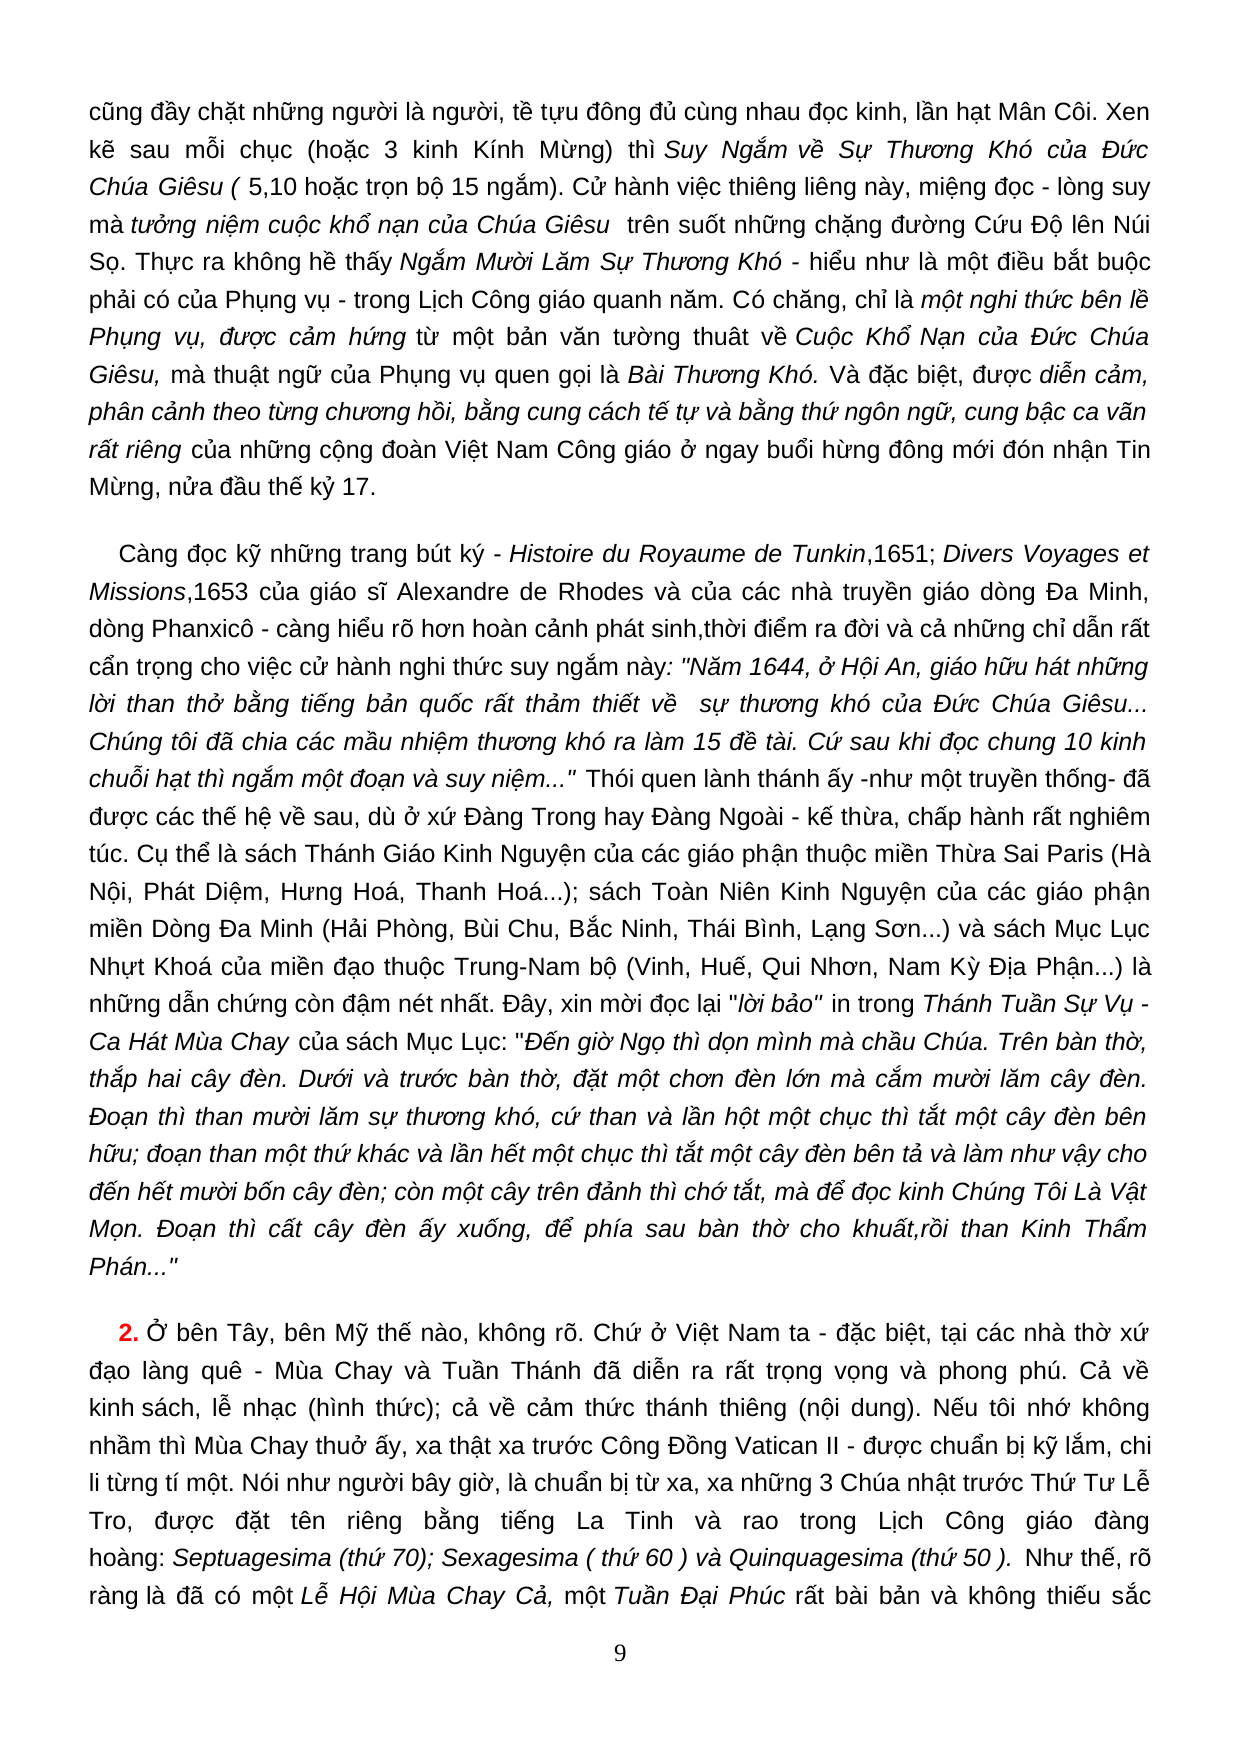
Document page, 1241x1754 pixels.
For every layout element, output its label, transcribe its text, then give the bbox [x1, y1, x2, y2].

text Càng đọc kỹ những trang bút ký - Histoire du Royaume de Tunkin,1651; Divers Voyages et Missions,1653 của giáo sĩ Alexandre de Rhodes và của các nhà truyền giáo dòng Đa Minh, dòng Phanxicô - càng hiểu rõ hơn hoàn cảnh phát sinh,thời điểm ra đời và cả những chỉ dẫn rất cẩn trọng cho việc cử hành nghi thức suy ngắm này: "Năm 1644, ở Hội An, giáo hữu hát những lời than thở bằng tiếng bản quốc rất thảm thiết về sự thương khó của Đức Chúa Giêsu... Chúng tôi đã chia các mầu nhiệm thương khó ra làm 15 đề tài. Cứ sau khi đọc chung 10 kinh chuỗi hạt thì ngắm một đoạn và suy niệm..." Thói quen lành thánh ấy -như một truyền thống- đã được các thế hệ về sau, dù ở xứ Đàng Trong hay Đàng Ngoài - kế thừa, chấp hành rất nghiêm túc. Cụ thể là sách Thánh Giáo Kinh Nguyện của các giáo phận thuộc miền Thừa Sai Paris (Hà Nội, Phát Diệm, Hưng Hoá, Thanh Hoá...); sách Toàn Niên Kinh Nguyện của các giáo phận miền Dòng Đa Minh (Hải Phòng, Bùi Chu, Bắc Ninh, Thái Bình, Lạng Sơn...) và sách Mục Lục Nhựt Khoá của miền đạo thuộc Trung-Nam bộ (Vinh, Huế, Qui Nhơn, Nam Kỳ Địa Phận...) là những dẫn chứng còn đậm nét nhất. Đây, xin mời đọc lại "lời bảo" in trong Thánh Tuần Sự Vụ - Ca Hát Mùa Chay của sách Mục Lục: "Đến giờ Ngọ thì dọn mình mà chầu Chúa. Trên bàn thờ, thắp hai cây đèn. Dưới và trước bàn thờ, đặt một chơn đèn lớn mà cắm mười lăm cây đèn. Đoạn thì than mười lăm sự thương khó, cứ than và lần hột một chục thì tắt một cây đèn bên hữu; đoạn than một thứ khác và lần hết một chục thì tắt một cây đèn bên tả và làm như vậy cho đến hết mười bốn cây đèn; còn một cây trên đảnh thì chớ tắt, mà để đọc kinh Chúng Tôi Là Vật Mọn. Đoạn thì cất cây đèn ấy xuống, để phía sau bàn thờ cho khuất,rồi than Kinh Thẩm Phán..." [89, 530, 1152, 1280]
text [89, 89, 1152, 501]
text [89, 1309, 1152, 1609]
